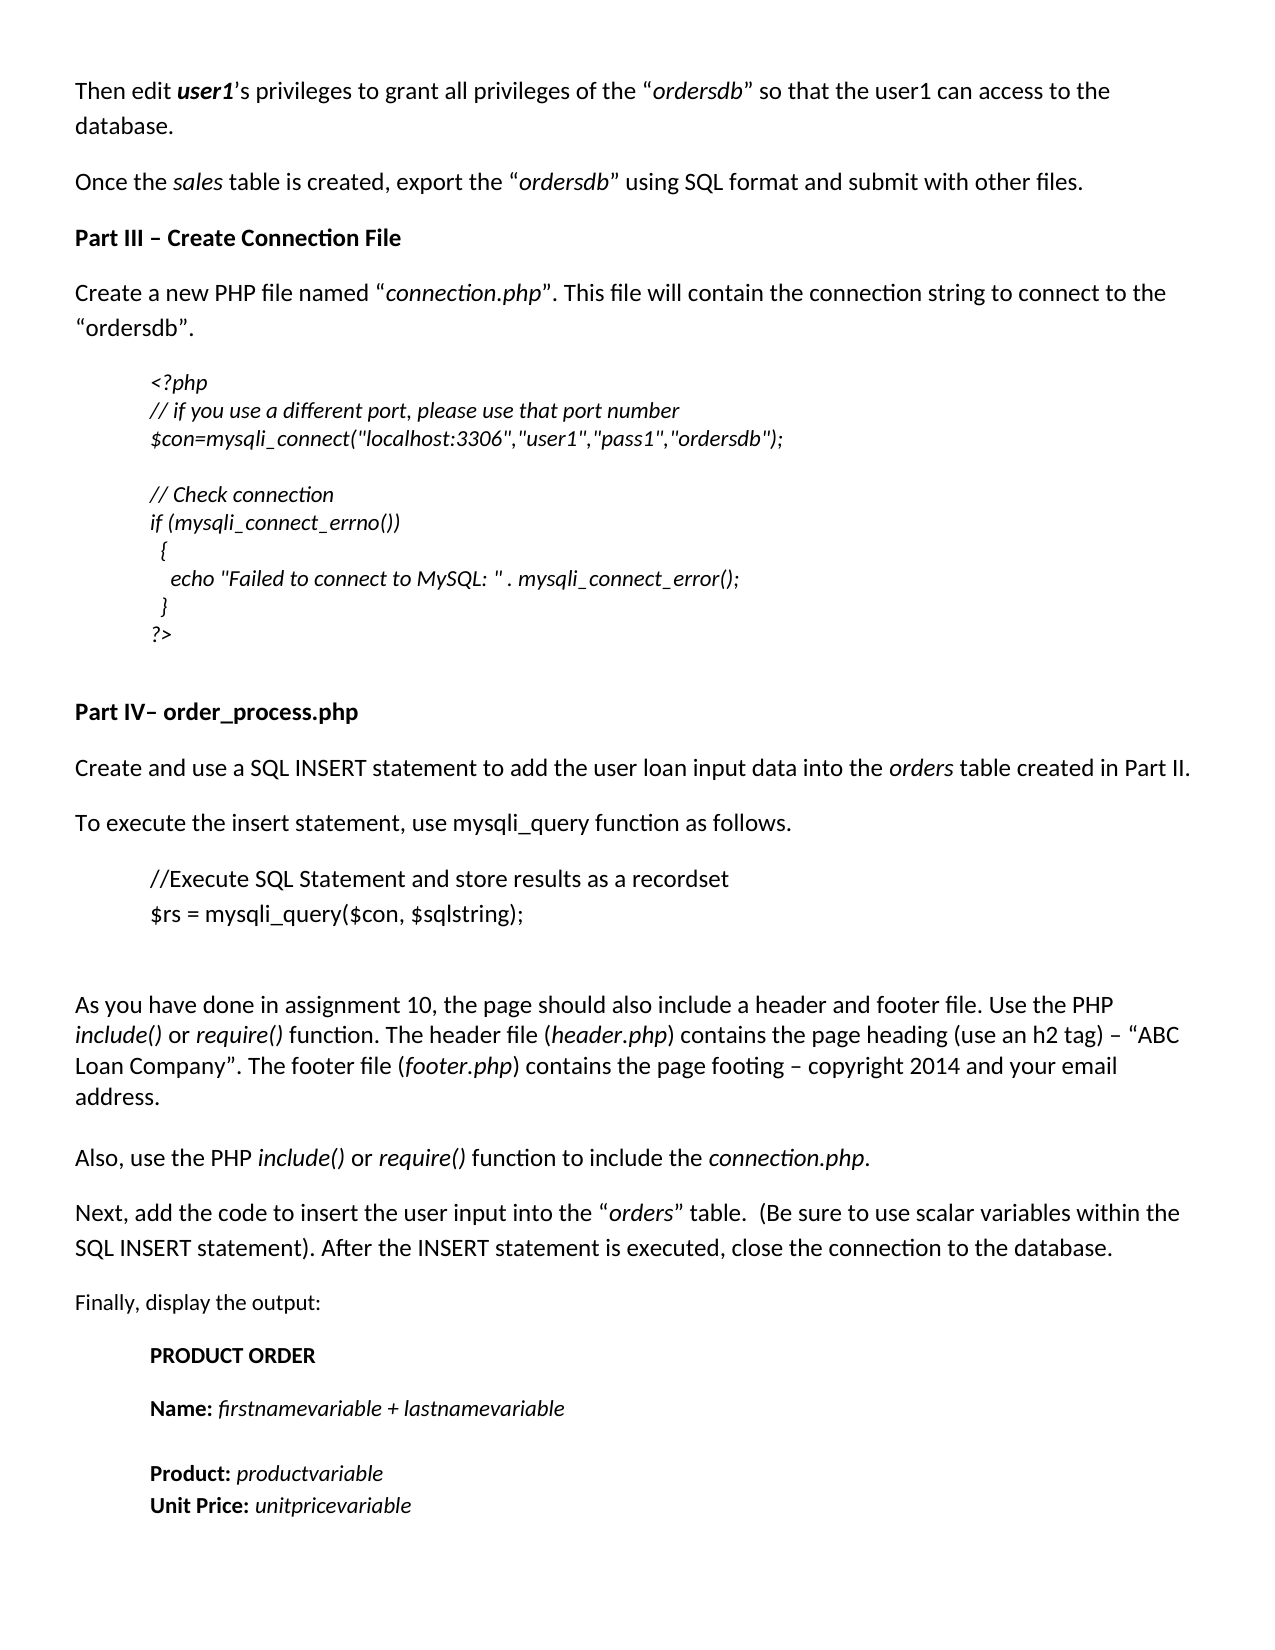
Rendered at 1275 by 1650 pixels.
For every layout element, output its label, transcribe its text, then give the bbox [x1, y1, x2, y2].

text Part IV– order_process.php [75, 696, 1200, 726]
text PRODUCT ORDER [150, 1341, 1200, 1369]
text $rs = mysqli_query($con, $sqlstring); [75, 898, 1200, 929]
text Then edit user1’s privileges to grant all privileges of the “ordersdb” so that the user1 can access to the database. [75, 75, 1200, 141]
text As you have done in assignment 10, the page should also include a header and footer file. Use the PHP include() or require() function. The header file (header.php) contains the page heading (use an h2 tag) – “ABC Loan Company”. The footer file (footer.php) contains the page footing – copyright 2014 and your email address. [75, 989, 1200, 1111]
text // if you use a different port, please use that port number [150, 396, 1200, 424]
text $con=mysqli_connect("localhost:3306","user1","pass1","ordersdb"); [150, 424, 1200, 452]
text // Check connection [150, 480, 1200, 508]
text } [150, 592, 1200, 621]
text Once the sales table is created, export the “ordersdb” using SQL format and submit with other files. [75, 166, 1200, 196]
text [150, 1394, 1200, 1519]
text To execute the insert statement, use mysqli_query function as follows. [75, 807, 1200, 838]
text if (mysqli_connect_errno()) [150, 508, 1200, 536]
text { [150, 536, 1200, 564]
text <?php [150, 368, 1200, 396]
text Create and use a SQL INSERT statement to add the user loan input data into the orders table created in Part II. [75, 752, 1200, 782]
text echo "Failed to connect to MySQL: " . mysqli_connect_error(); [150, 564, 1200, 592]
text Also, use the PHP include() or require() function to include the connection.php. [75, 1142, 1200, 1172]
text ?> [150, 621, 1200, 648]
text //Execute SQL Statement and store results as a recordset [75, 863, 1200, 894]
text Finally, display the output: [75, 1288, 1200, 1316]
text Part III – Create Connection File [75, 222, 1200, 252]
text Next, add the code to insert the user input into the “orders” table. (Be sure to use scalar variables within the SQL INSERT statement). After the INSERT statement is executed, close the connection to the database. [75, 1198, 1200, 1263]
text Create a new PHP file named “connection.php”. This file will contain the connection string to connect to the “ordersdb”. [75, 277, 1200, 343]
